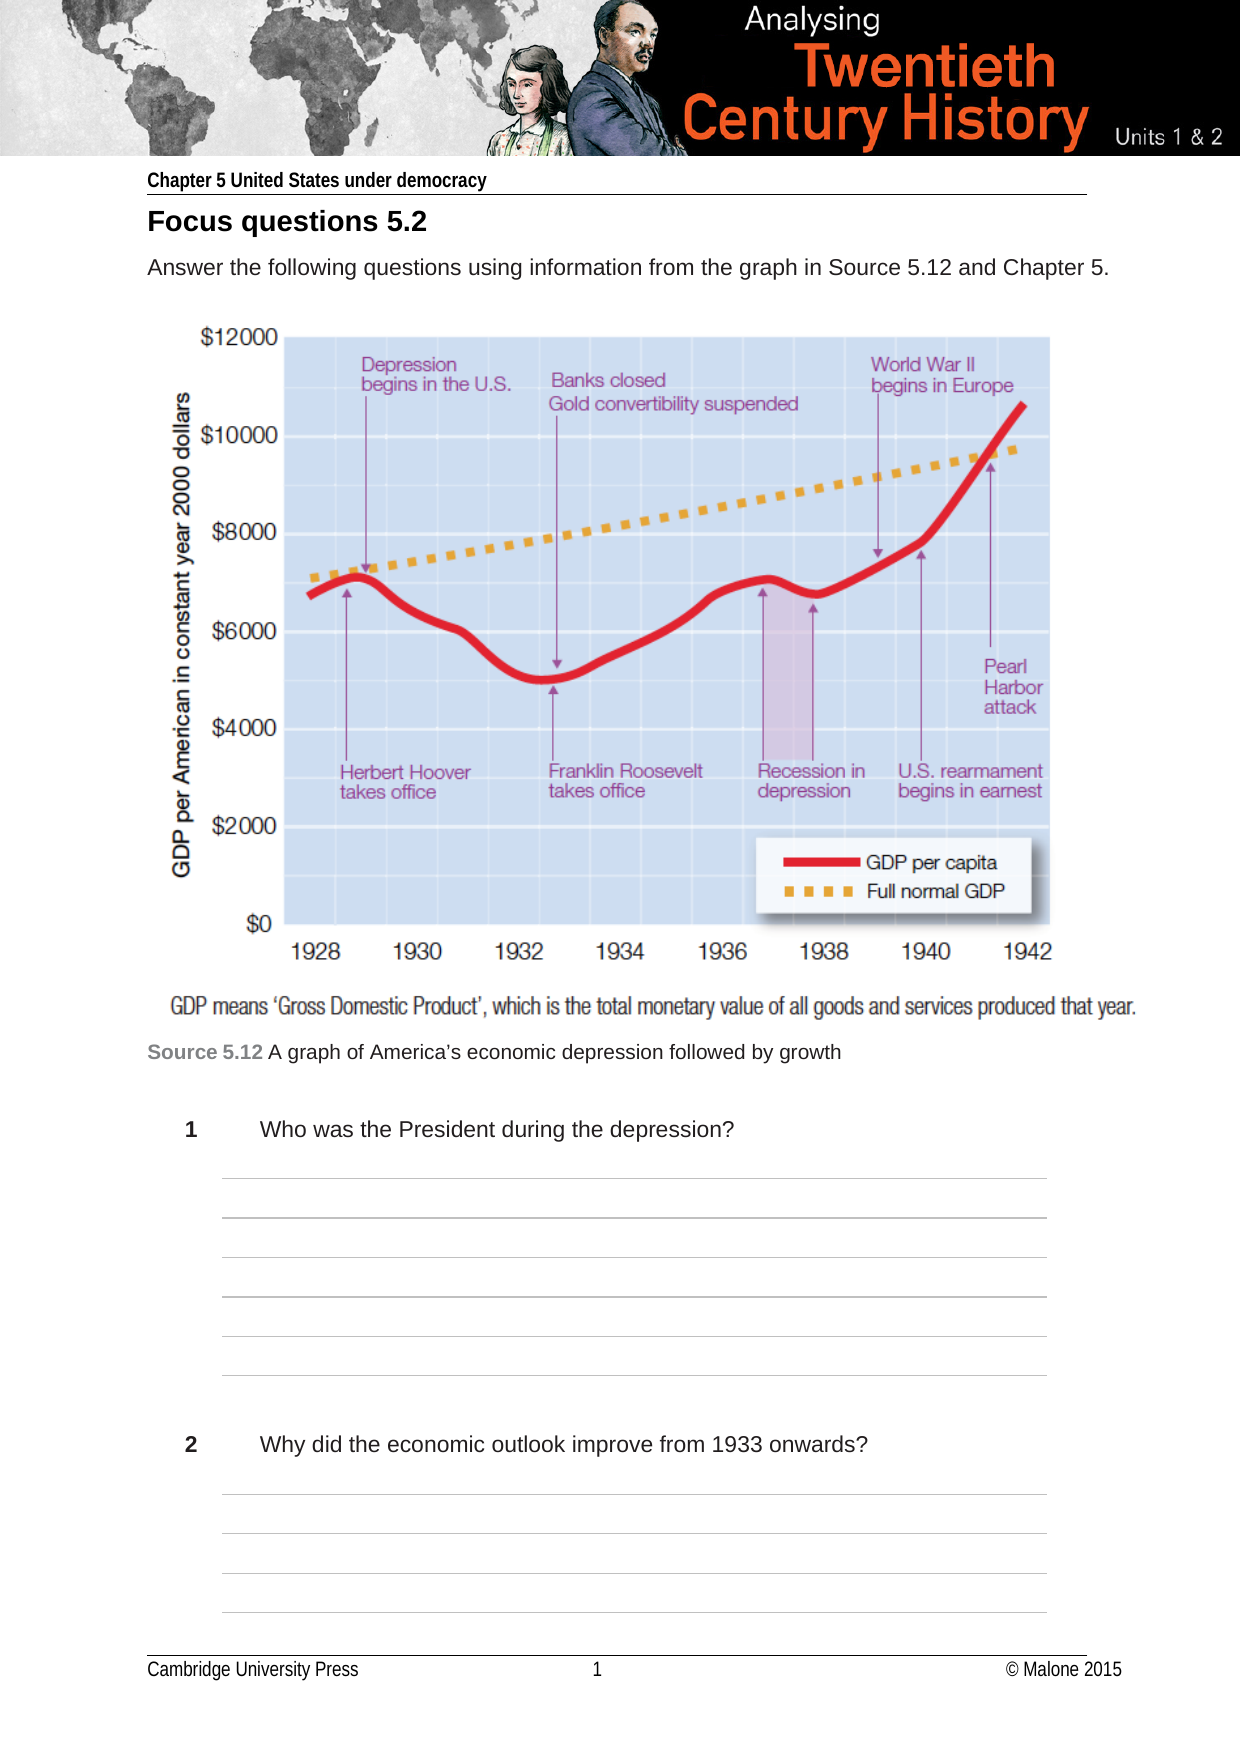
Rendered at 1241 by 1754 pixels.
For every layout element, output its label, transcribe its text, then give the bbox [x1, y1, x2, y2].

picture [146, 293, 1152, 1025]
picture [0, 0, 1240, 156]
list Why did the economic outlook improve from 1933 onwards? [184, 1431, 1087, 1458]
list Who was the President during the depression? [184, 1116, 1087, 1142]
text Focus questions 5.2 [147, 204, 1087, 237]
text Source 5.12 A graph of America’s economic depression followed by growth [147, 1039, 1087, 1063]
text Answer the following questions using information from the graph in Source 5.12 and Chapter 5. [147, 254, 1162, 281]
